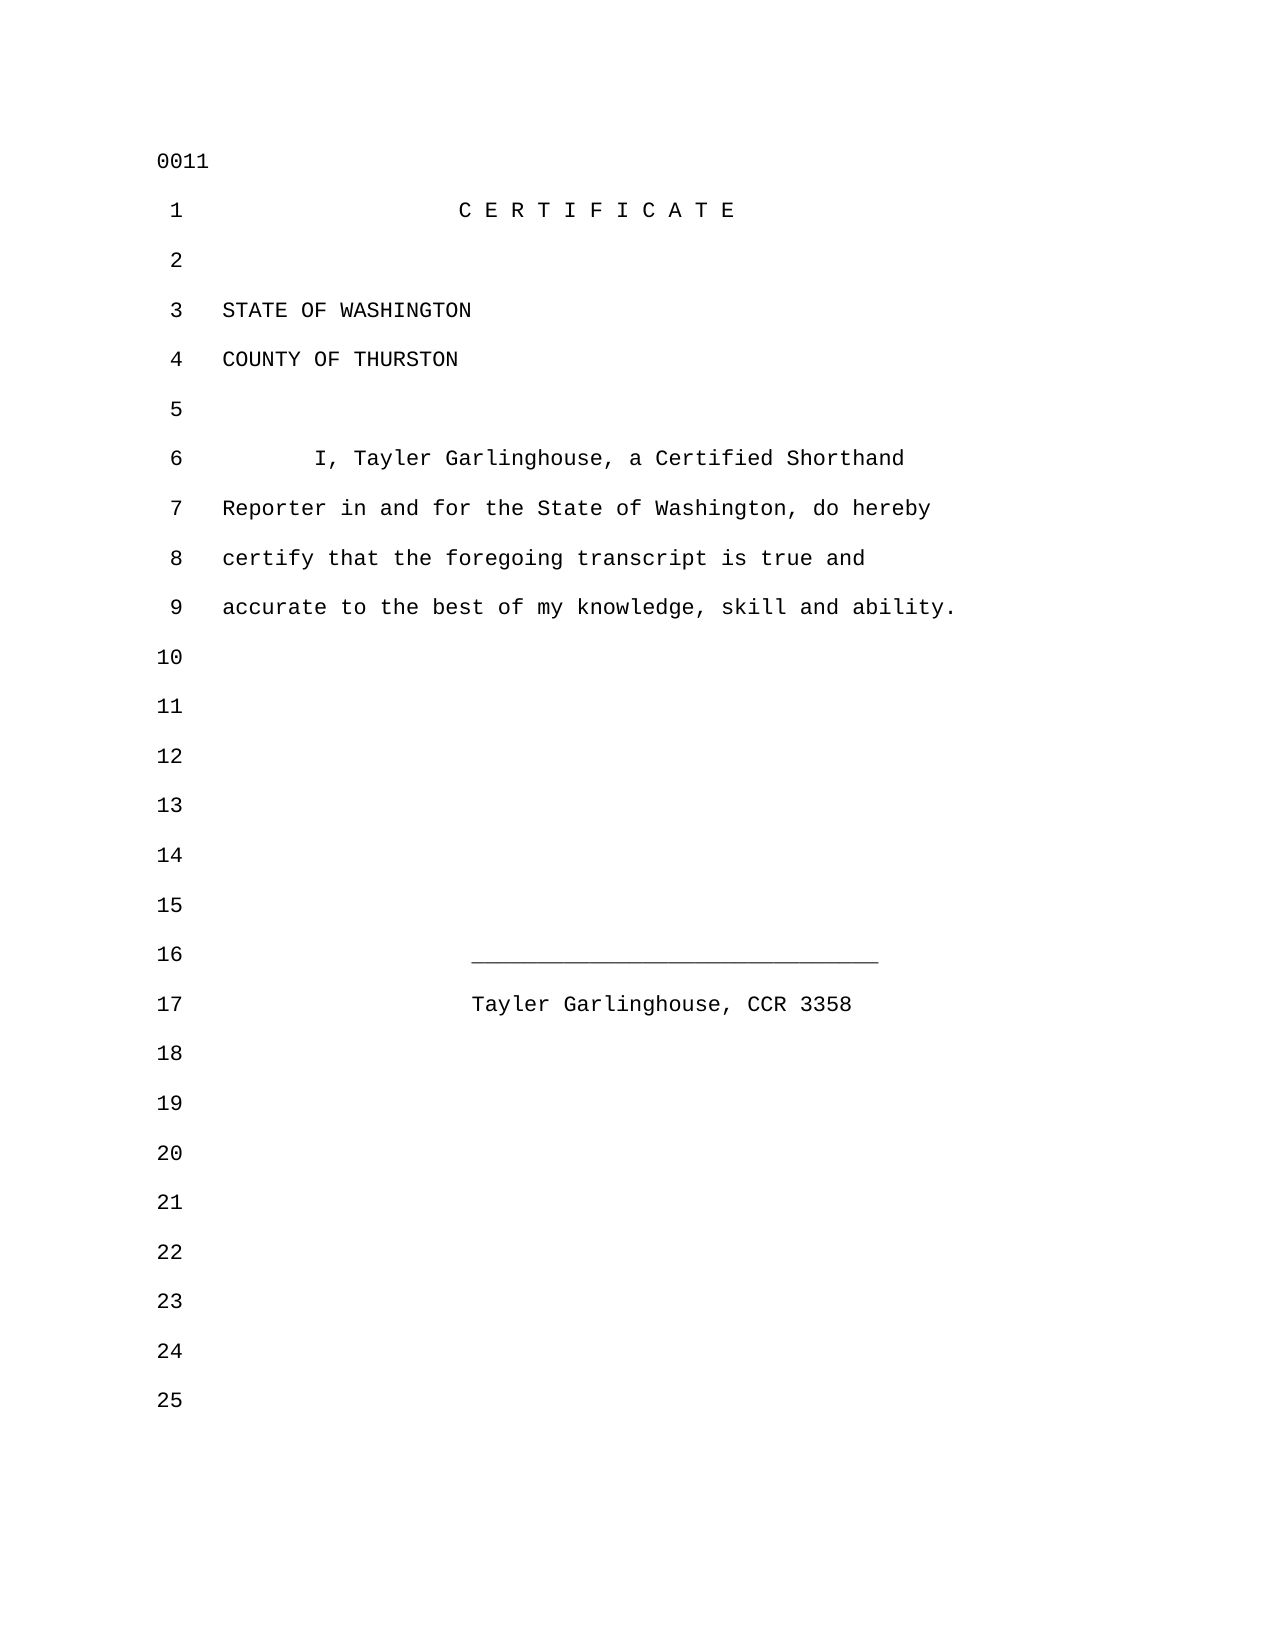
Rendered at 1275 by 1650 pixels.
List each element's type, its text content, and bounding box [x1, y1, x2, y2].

text 15 [156, 894, 1118, 918]
text 0011 [156, 150, 1118, 175]
text 21 [156, 1191, 1118, 1216]
text 9 accurate to the best of my knowledge, skill and ability. [156, 596, 1118, 621]
text 24 [156, 1340, 1118, 1365]
text 17 Tayler Garlinghouse, CCR 3358 [156, 993, 1118, 1018]
text 12 [156, 745, 1118, 770]
text 7 Reporter in and for the State of Washington, do hereby [156, 497, 1118, 522]
text 10 [156, 646, 1118, 671]
text 13 [156, 794, 1118, 819]
text 25 [156, 1389, 1118, 1414]
text 19 [156, 1092, 1118, 1117]
text 2 [156, 249, 1118, 274]
text 23 [156, 1290, 1118, 1315]
text 11 [156, 695, 1118, 720]
text 14 [156, 844, 1118, 869]
text 6 I, Tayler Garlinghouse, a Certified Shorthand [156, 447, 1118, 472]
text 8 certify that the foregoing transcript is true and [156, 547, 1118, 571]
text 3 STATE OF WASHINGTON [156, 299, 1118, 323]
text 1 C E R T I F I C A T E [156, 199, 1118, 224]
text 20 [156, 1142, 1118, 1166]
text 4 COUNTY OF THURSTON [156, 348, 1118, 373]
text 22 [156, 1241, 1118, 1266]
text 16 _______________________________ [156, 943, 1118, 968]
text 18 [156, 1042, 1118, 1067]
text 5 [156, 398, 1118, 423]
